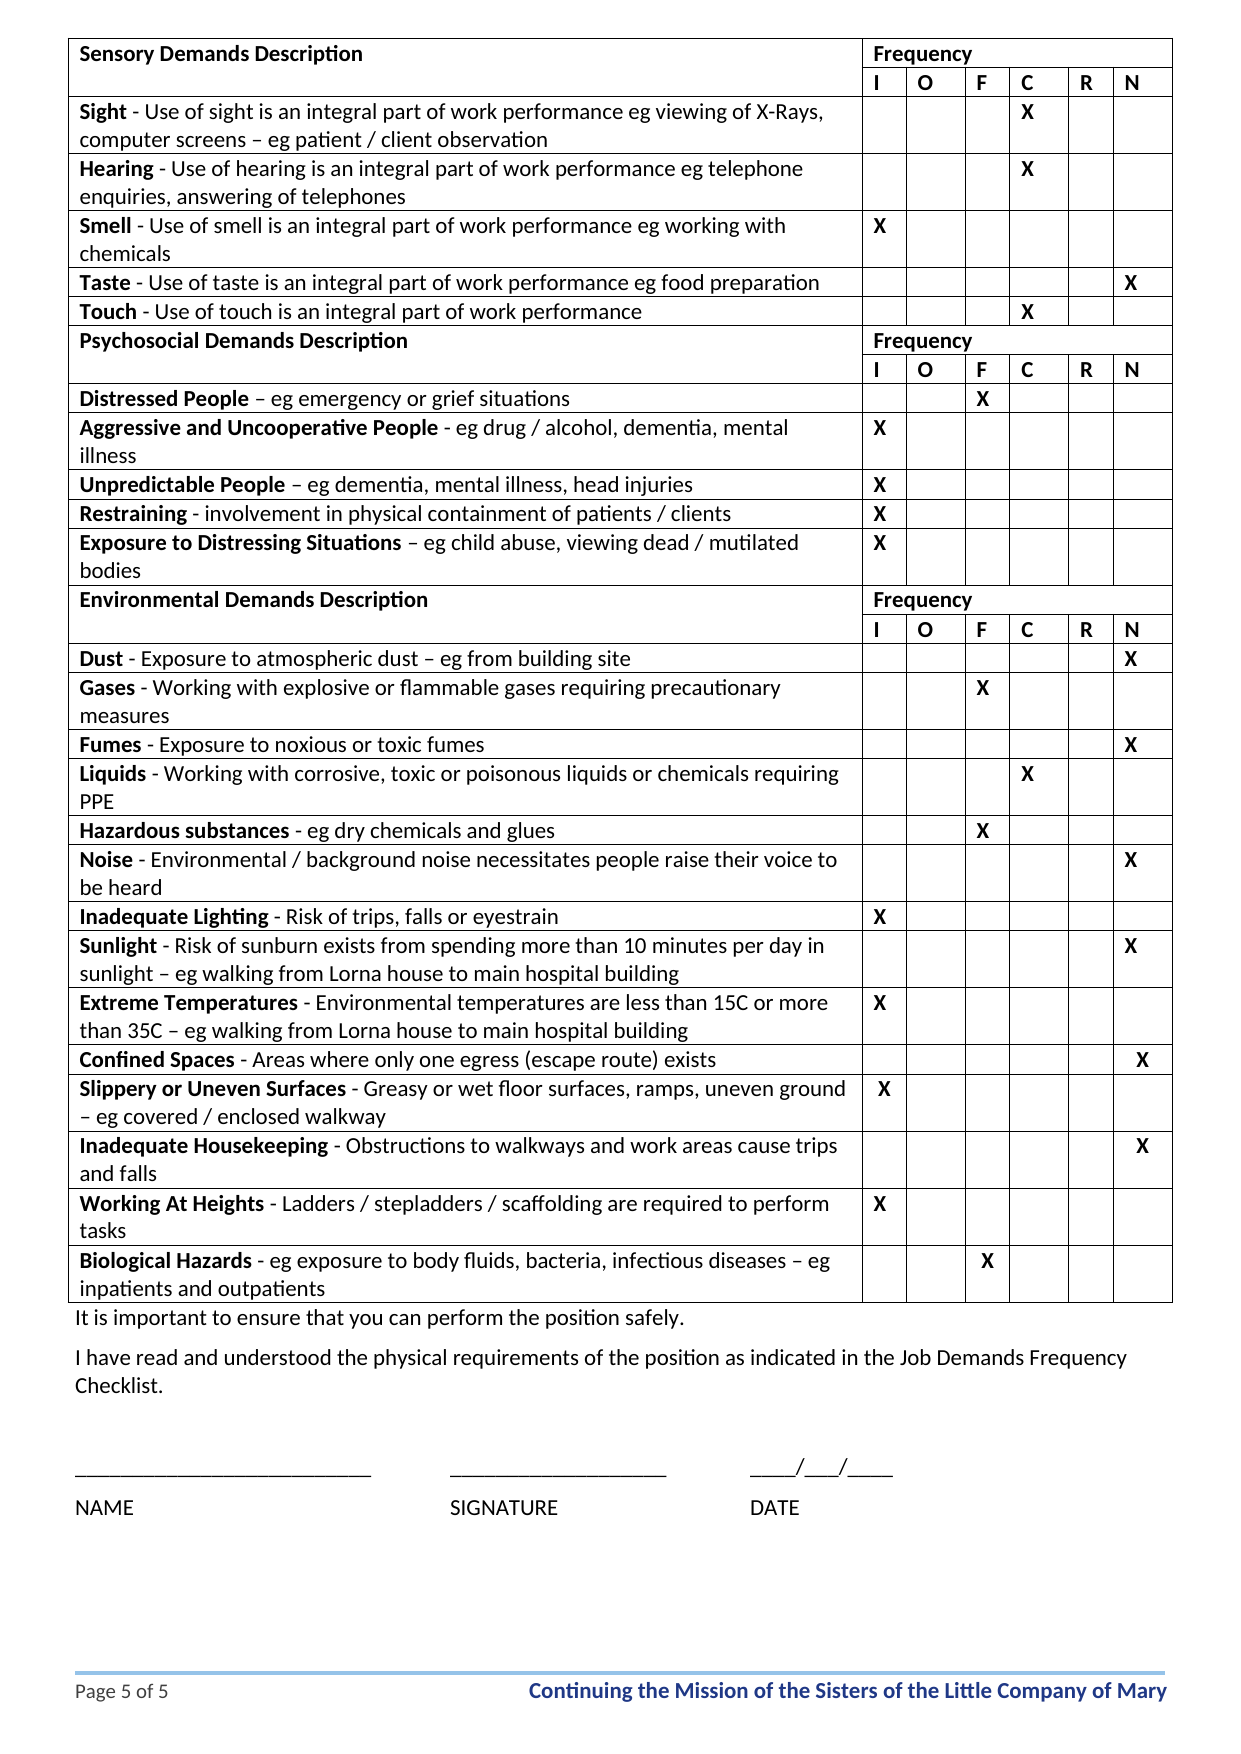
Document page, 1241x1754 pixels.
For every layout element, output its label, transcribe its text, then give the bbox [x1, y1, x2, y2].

table_cell [1069, 211, 1113, 267]
table_cell Sunlight - Risk of sunburn exists from spending more than 10 minutes per day in sunlight – eg walking from Lorna house to main hospital building [69, 931, 862, 987]
table_cell Extreme Temperatures - Environmental temperatures are less than 15C or more than 35C – eg walking from Lorna house to main hospital building [69, 988, 862, 1044]
text It is important to ensure that you can perform the position safely. [75, 1303, 1165, 1331]
table_cell [907, 1075, 965, 1131]
table_cell R [1069, 355, 1113, 383]
table_cell [966, 413, 1009, 469]
table_cell X [1010, 97, 1068, 153]
table_cell [1010, 413, 1068, 469]
table_cell [1069, 644, 1113, 672]
table_cell X [1114, 268, 1172, 296]
table_cell [863, 268, 906, 296]
table_cell [966, 730, 1009, 758]
table_cell [863, 673, 906, 729]
table_cell F [966, 355, 1009, 383]
table_cell [907, 988, 965, 1044]
table_cell [1010, 1075, 1068, 1131]
table_cell [966, 470, 1009, 498]
table_cell [1069, 297, 1113, 325]
table_cell X [966, 384, 1009, 412]
table_cell X [1114, 931, 1172, 987]
table_cell [966, 644, 1009, 672]
table_cell [1114, 902, 1172, 930]
table_cell [1114, 413, 1172, 469]
table_cell Hazardous substances - eg dry chemicals and glues [69, 816, 862, 844]
table_cell X [1114, 1045, 1172, 1073]
table_cell [1069, 759, 1113, 815]
table_cell [863, 297, 906, 325]
table_cell X [863, 211, 906, 267]
table_cell [907, 902, 965, 930]
table_cell [1114, 988, 1172, 1044]
table_cell Inadequate Housekeeping - Obstructions to walkways and work areas cause trips and falls [69, 1132, 862, 1188]
table_cell O [907, 68, 965, 96]
table_cell X [863, 413, 906, 469]
table_cell X [863, 902, 906, 930]
table_cell O [907, 355, 965, 383]
table_cell X [863, 1075, 906, 1131]
table_cell [966, 1189, 1009, 1245]
table_cell Liquids - Working with corrosive, toxic or poisonous liquids or chemicals requiring PPE [69, 759, 862, 815]
table_cell [1010, 730, 1068, 758]
table_cell [1069, 673, 1113, 729]
table_cell [907, 644, 965, 672]
table_cell [1069, 384, 1113, 412]
table_cell [1114, 154, 1172, 210]
table_cell [966, 211, 1009, 267]
table_cell X [1114, 644, 1172, 672]
table_cell [1114, 470, 1172, 498]
table_cell X [966, 673, 1009, 729]
table_cell [1069, 470, 1113, 498]
table_cell X [966, 1246, 1009, 1302]
table_header Frequency [863, 39, 1172, 67]
table_cell Restraining - involvement in physical containment of patients / clients [69, 500, 862, 527]
table_cell I [863, 68, 906, 96]
table_cell [863, 1246, 906, 1302]
table_cell [863, 97, 906, 153]
table_cell [966, 268, 1009, 296]
table_cell [966, 759, 1009, 815]
table_cell [966, 97, 1009, 153]
table_cell [1069, 1075, 1113, 1131]
table_cell C [1010, 615, 1068, 643]
table_cell [966, 902, 1009, 930]
table_cell [1069, 845, 1113, 901]
table_cell [863, 730, 906, 758]
table_cell [1069, 529, 1113, 584]
table_cell X [1114, 730, 1172, 758]
table_cell Taste - Use of taste is an integral part of work performance eg food preparation [69, 268, 862, 296]
table_cell [966, 297, 1009, 325]
table_cell [907, 470, 965, 498]
table_cell X [863, 1189, 906, 1245]
table_cell Sight - Use of sight is an integral part of work performance eg viewing of X-Rays, computer screens – eg patient / client observation [69, 97, 862, 153]
table_cell Exposure to Distressing Situations – eg child abuse, viewing dead / mutilated bodies [69, 529, 862, 584]
table_cell [863, 845, 906, 901]
table_cell Hearing - Use of hearing is an integral part of work performance eg telephone enquiries, answering of telephones [69, 154, 862, 210]
table_cell [863, 759, 906, 815]
table_cell [1114, 500, 1172, 527]
table_cell [966, 1132, 1009, 1188]
table_cell [1069, 154, 1113, 210]
table_cell [1010, 1189, 1068, 1245]
table_cell Noise - Environmental / background noise necessitates people raise their voice to be heard [69, 845, 862, 901]
table_cell [1010, 1132, 1068, 1188]
table_cell [966, 529, 1009, 584]
table_cell [1114, 297, 1172, 325]
table_cell [907, 500, 965, 527]
table_cell [966, 845, 1009, 901]
table_cell [1010, 931, 1068, 987]
table_cell R [1069, 68, 1113, 96]
table_cell Aggressive and Uncooperative People - eg drug / alcohol, dementia, mental illness [69, 413, 862, 469]
table_cell C [1010, 355, 1068, 383]
table_cell Touch - Use of touch is an integral part of work performance [69, 297, 862, 325]
table_cell [863, 384, 906, 412]
table_cell [966, 1075, 1009, 1131]
table_cell [907, 268, 965, 296]
table_cell [863, 931, 906, 987]
table_cell [966, 931, 1009, 987]
table_cell [907, 730, 965, 758]
table_cell [907, 759, 965, 815]
table_cell Smell - Use of smell is an integral part of work performance eg working with chemicals [69, 211, 862, 267]
table_cell [907, 1189, 965, 1245]
text __________________________ ___________________ ____/___/____ [75, 1452, 1165, 1480]
table_cell X [863, 529, 906, 584]
table_cell X [1114, 1132, 1172, 1188]
table_cell [1114, 759, 1172, 815]
table_cell X [966, 816, 1009, 844]
table_cell O [907, 615, 965, 643]
table_cell [907, 1132, 965, 1188]
table_cell [907, 1246, 965, 1302]
table_cell [966, 1045, 1009, 1073]
table_cell [907, 154, 965, 210]
table_cell Working At Heights - Ladders / stepladders / scaffolding are required to perform tasks [69, 1189, 862, 1245]
table_cell Confined Spaces - Areas where only one egress (escape route) exists [69, 1045, 862, 1073]
table_cell [863, 1132, 906, 1188]
table_cell Slippery or Uneven Surfaces - Greasy or wet floor surfaces, ramps, uneven ground – eg covered / enclosed walkway [69, 1075, 862, 1131]
text I have read and understood the physical requirements of the position as indicated in the Job Demands Frequency Checklist. [75, 1343, 1165, 1399]
table_cell X [863, 500, 906, 527]
table_cell [1069, 500, 1113, 527]
table_cell [1069, 902, 1113, 930]
table_cell [907, 816, 965, 844]
table_cell [1114, 1075, 1172, 1131]
table_cell Psychosocial Demands Description [69, 326, 862, 383]
table_cell Biological Hazards - eg exposure to body fluids, bacteria, infectious diseases – eg inpatients and outpatients [69, 1246, 862, 1302]
table_cell Frequency [863, 326, 1172, 354]
table_cell [1069, 97, 1113, 153]
table_cell [1010, 902, 1068, 930]
table_cell [863, 154, 906, 210]
table_cell [1114, 673, 1172, 729]
table_cell [1069, 730, 1113, 758]
table_cell [1069, 988, 1113, 1044]
table_cell [1010, 988, 1068, 1044]
table_cell I [863, 615, 906, 643]
table_cell [1069, 1189, 1113, 1245]
table_header Sensory Demands Description [69, 39, 862, 96]
table_cell [1010, 816, 1068, 844]
table_cell [863, 1045, 906, 1073]
table_cell X [863, 988, 906, 1044]
table_cell [1114, 97, 1172, 153]
table_cell [907, 1045, 965, 1073]
table_cell X [1114, 845, 1172, 901]
table_cell [1010, 845, 1068, 901]
table_cell [907, 211, 965, 267]
table_cell [1069, 413, 1113, 469]
table_cell [907, 845, 965, 901]
table_cell [1069, 1132, 1113, 1188]
table_cell [966, 500, 1009, 527]
table_cell [1069, 1045, 1113, 1073]
table_cell [966, 988, 1009, 1044]
table_cell [1069, 931, 1113, 987]
table_cell F [966, 68, 1009, 96]
table_cell [907, 297, 965, 325]
table_cell [1114, 211, 1172, 267]
table_cell R [1069, 615, 1113, 643]
table_cell [907, 673, 965, 729]
table_cell [1010, 529, 1068, 584]
table_cell [907, 931, 965, 987]
table_cell [1114, 1189, 1172, 1245]
table_cell [1069, 1246, 1113, 1302]
table_cell [1069, 268, 1113, 296]
table_cell [1010, 470, 1068, 498]
table_cell [1114, 816, 1172, 844]
table_cell [1010, 673, 1068, 729]
table_cell [907, 97, 965, 153]
text NAME SIGNATURE DATE [75, 1493, 1165, 1521]
table_cell [863, 644, 906, 672]
table_cell [1010, 1246, 1068, 1302]
table_cell F [966, 615, 1009, 643]
table_cell [1114, 384, 1172, 412]
table_cell [1069, 816, 1113, 844]
table_cell C [1010, 68, 1068, 96]
table_cell [966, 154, 1009, 210]
table_cell [1010, 211, 1068, 267]
table_cell [907, 529, 965, 584]
table_cell Frequency [863, 586, 1172, 614]
table_cell Distressed People – eg emergency or grief situations [69, 384, 862, 412]
table_cell I [863, 355, 906, 383]
table_cell X [1010, 154, 1068, 210]
table_cell Dust - Exposure to atmospheric dust – eg from building site [69, 644, 862, 672]
table_cell [1010, 268, 1068, 296]
table_cell N [1114, 355, 1172, 383]
table_cell X [863, 470, 906, 498]
table_cell [1010, 1045, 1068, 1073]
table_cell [1010, 384, 1068, 412]
table_cell [863, 816, 906, 844]
table_cell Unpredictable People – eg dementia, mental illness, head injuries [69, 470, 862, 498]
table_cell N [1114, 615, 1172, 643]
table_cell N [1114, 68, 1172, 96]
table_cell [1114, 1246, 1172, 1302]
table_cell X [1010, 297, 1068, 325]
table_cell [1010, 644, 1068, 672]
table_cell X [1010, 759, 1068, 815]
table_cell Environmental Demands Description [69, 586, 862, 643]
table_cell [907, 413, 965, 469]
table_cell Inadequate Lighting - Risk of trips, falls or eyestrain [69, 902, 862, 930]
table_cell [1114, 529, 1172, 584]
table_cell Gases - Working with explosive or flammable gases requiring precautionary measures [69, 673, 862, 729]
table_cell [907, 384, 965, 412]
table_cell Fumes - Exposure to noxious or toxic fumes [69, 730, 862, 758]
table_cell [1010, 500, 1068, 527]
